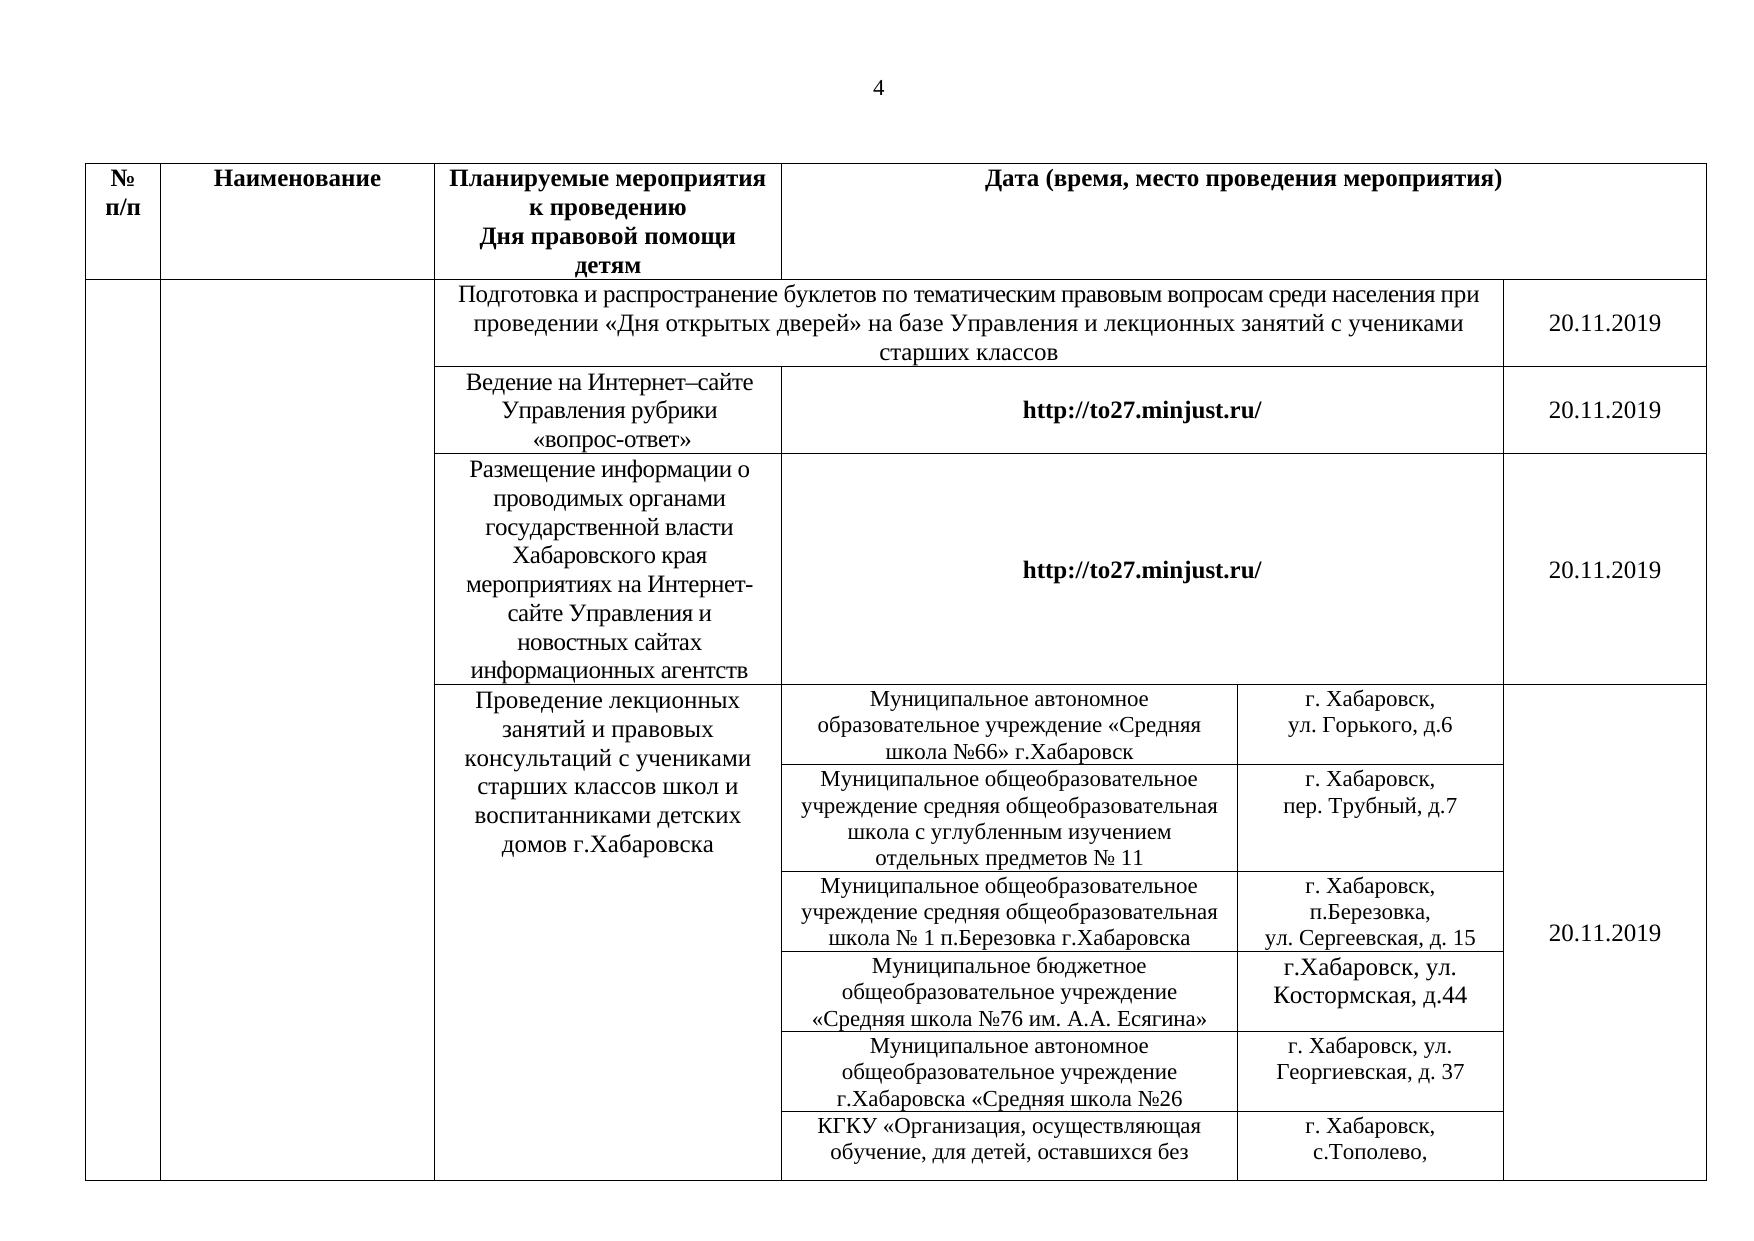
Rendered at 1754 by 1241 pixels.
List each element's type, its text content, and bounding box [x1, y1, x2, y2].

table_cell г.Хабаровск, ул. Костормская, д.44 [1238, 952, 1503, 1031]
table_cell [1238, 1112, 1503, 1180]
table_header Наименование [161, 164, 434, 278]
table_cell 20.11.2019 [1504, 454, 1706, 684]
table_cell Муниципальное общеобразовательное учреждение средняя общеобразовательная школа № 1 п.Березовка г.Хабаровска [782, 872, 1237, 951]
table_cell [782, 1112, 1237, 1180]
table_cell Муниципальное общеобразовательное учреждение средняя общеобразовательная школа с углубленным изучением отдельных предметов № 11 [782, 765, 1237, 871]
table_cell http://to27.minjust.ru/ [782, 367, 1503, 453]
table_cell 20.11.2019 [1504, 280, 1706, 366]
table_cell г. Хабаровск, ул. Георгиевская, д. 37 [1238, 1032, 1503, 1111]
table_cell Проведение лекционных занятий и правовых консультаций с учениками старших классов школ и воспитанниками детских домов г.Хабаровска [435, 685, 781, 1180]
table_cell 20.11.2019 [1504, 685, 1706, 1180]
table_header Дата (время, место проведения мероприятия) [782, 164, 1706, 278]
table_cell Размещение информации о проводимых органами государственной власти Хабаровского края мероприятиях на Интернет-сайте Управления и новостных сайтах информационных агентств [435, 454, 781, 684]
table_cell Муниципальное автономное общеобразовательное учреждение г.Хабаровска «Средняя школа №26 [782, 1032, 1237, 1111]
table_cell Муниципальное бюджетное общеобразовательное учреждение «Средняя школа №76 им. А.А. Есягина» [782, 952, 1237, 1031]
table_cell http://to27.minjust.ru/ [782, 454, 1503, 684]
table_cell Муниципальное автономное образовательное учреждение «Средняя школа №66» г.Хабаровск [782, 685, 1237, 764]
table_cell Подготовка и распространение буклетов по тематическим правовым вопросам среди населения при проведении «Дня открытых дверей» на базе Управления и лекционных занятий с учениками старших классов [435, 280, 1503, 366]
table_cell г. Хабаровск, п.Березовка, ул. Сергеевская, д. 15 [1238, 872, 1503, 951]
table_cell г. Хабаровск, ул. Горького, д.6 [1238, 685, 1503, 764]
table_header Планируемые мероприятия к проведению Дня правовой помощи детям [435, 164, 781, 278]
table_cell 20.11.2019 [1504, 367, 1706, 453]
table_cell г. Хабаровск, пер. Трубный, д.7 [1238, 765, 1503, 871]
table_cell Ведение на Интернет–сайте Управления рубрики «вопрос-ответ» [435, 367, 781, 453]
table_header № п/п [86, 164, 160, 278]
